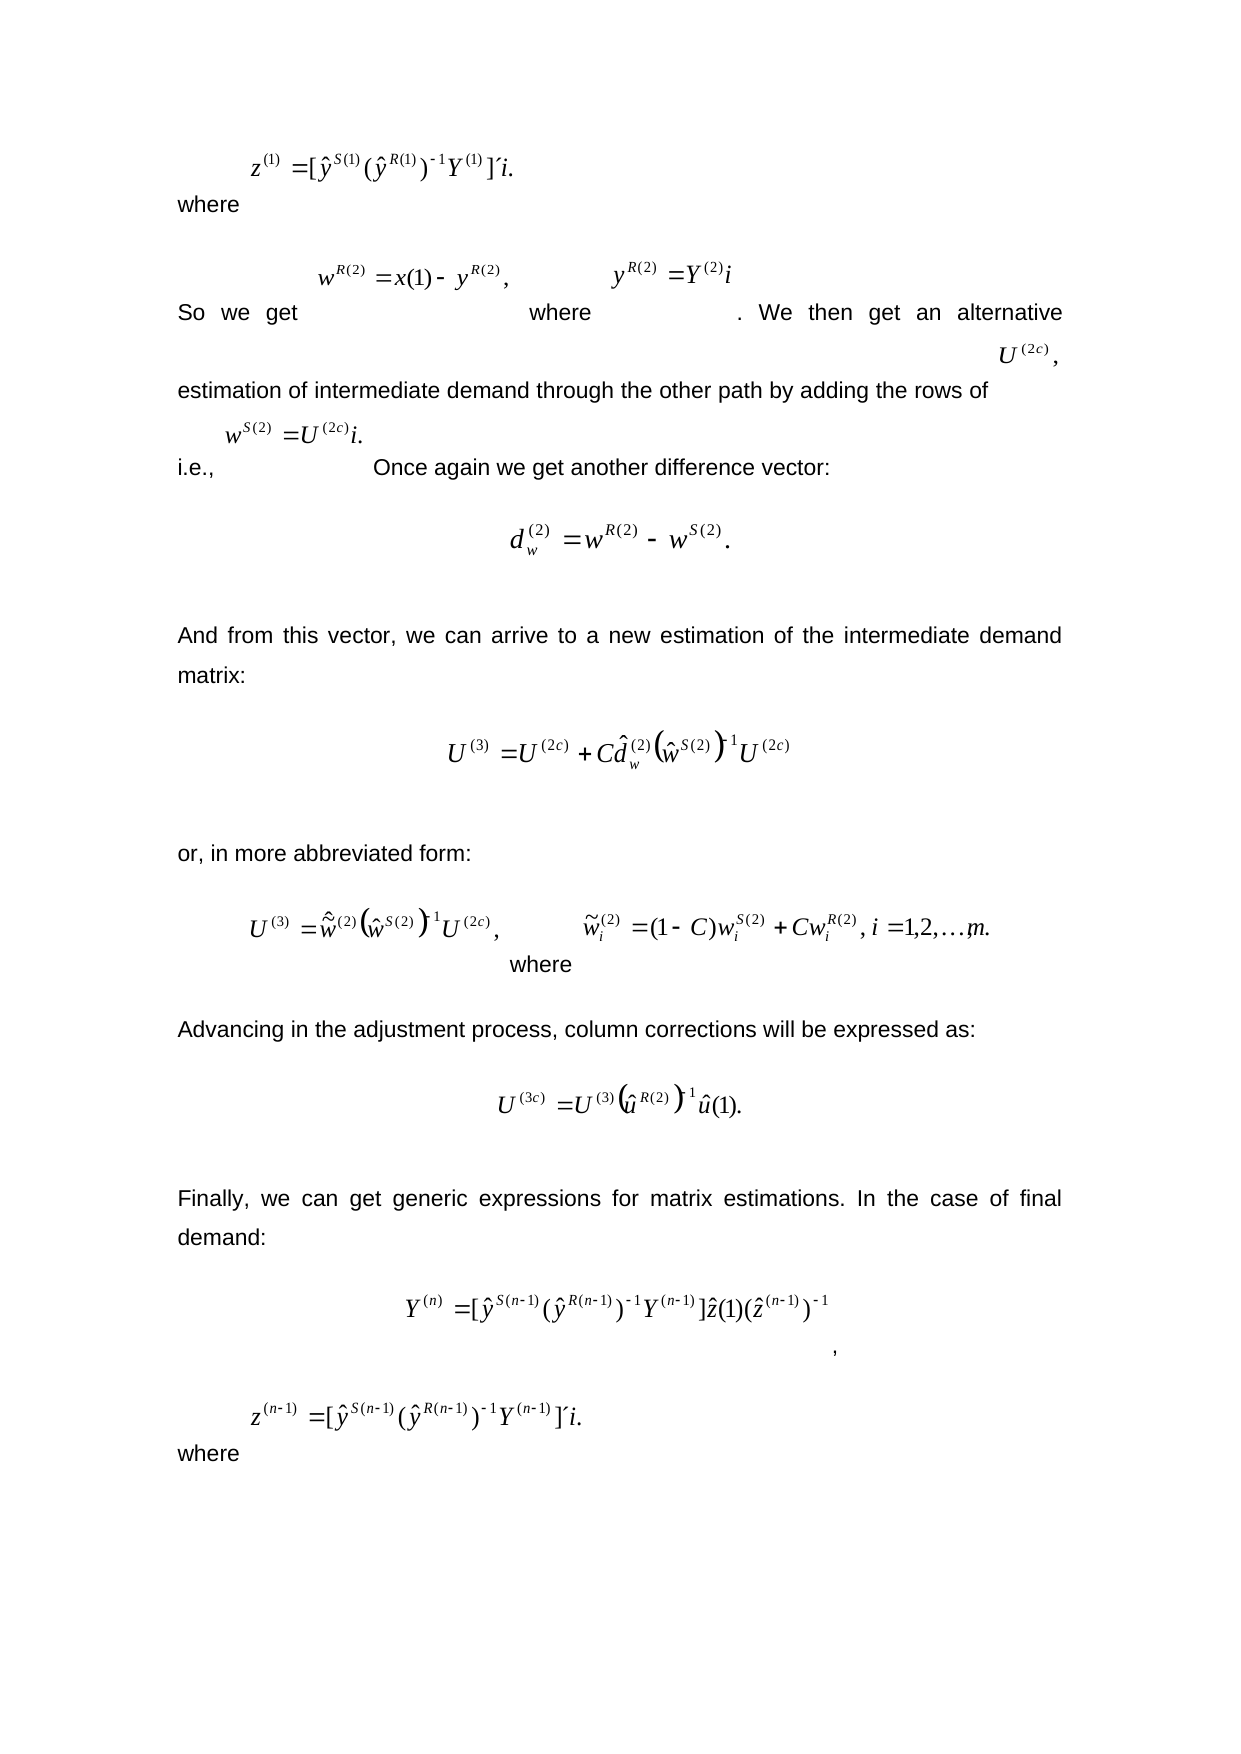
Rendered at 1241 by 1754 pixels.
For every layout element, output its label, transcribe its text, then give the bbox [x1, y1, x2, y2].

text Advancing in the adjustment process, column corrections will be expressed as: [177, 1016, 1063, 1042]
text Finally, we can get generic expressions for matrix estimations. In the case of final demand: [177, 1184, 1063, 1250]
text where [177, 1396, 1063, 1466]
text So we get where . We then get an alternative estimation of intermediate demand through the other path by adding the rows of i.e., Once again we get another difference vector: [177, 255, 1063, 480]
text And from this vector, we can arrive to a new estimation of the intermediate demand matrix: [177, 622, 1063, 688]
text or, in more abbreviated form: [177, 839, 1063, 866]
text where [177, 148, 1063, 217]
text , [177, 1288, 1063, 1358]
text where [177, 904, 1063, 978]
